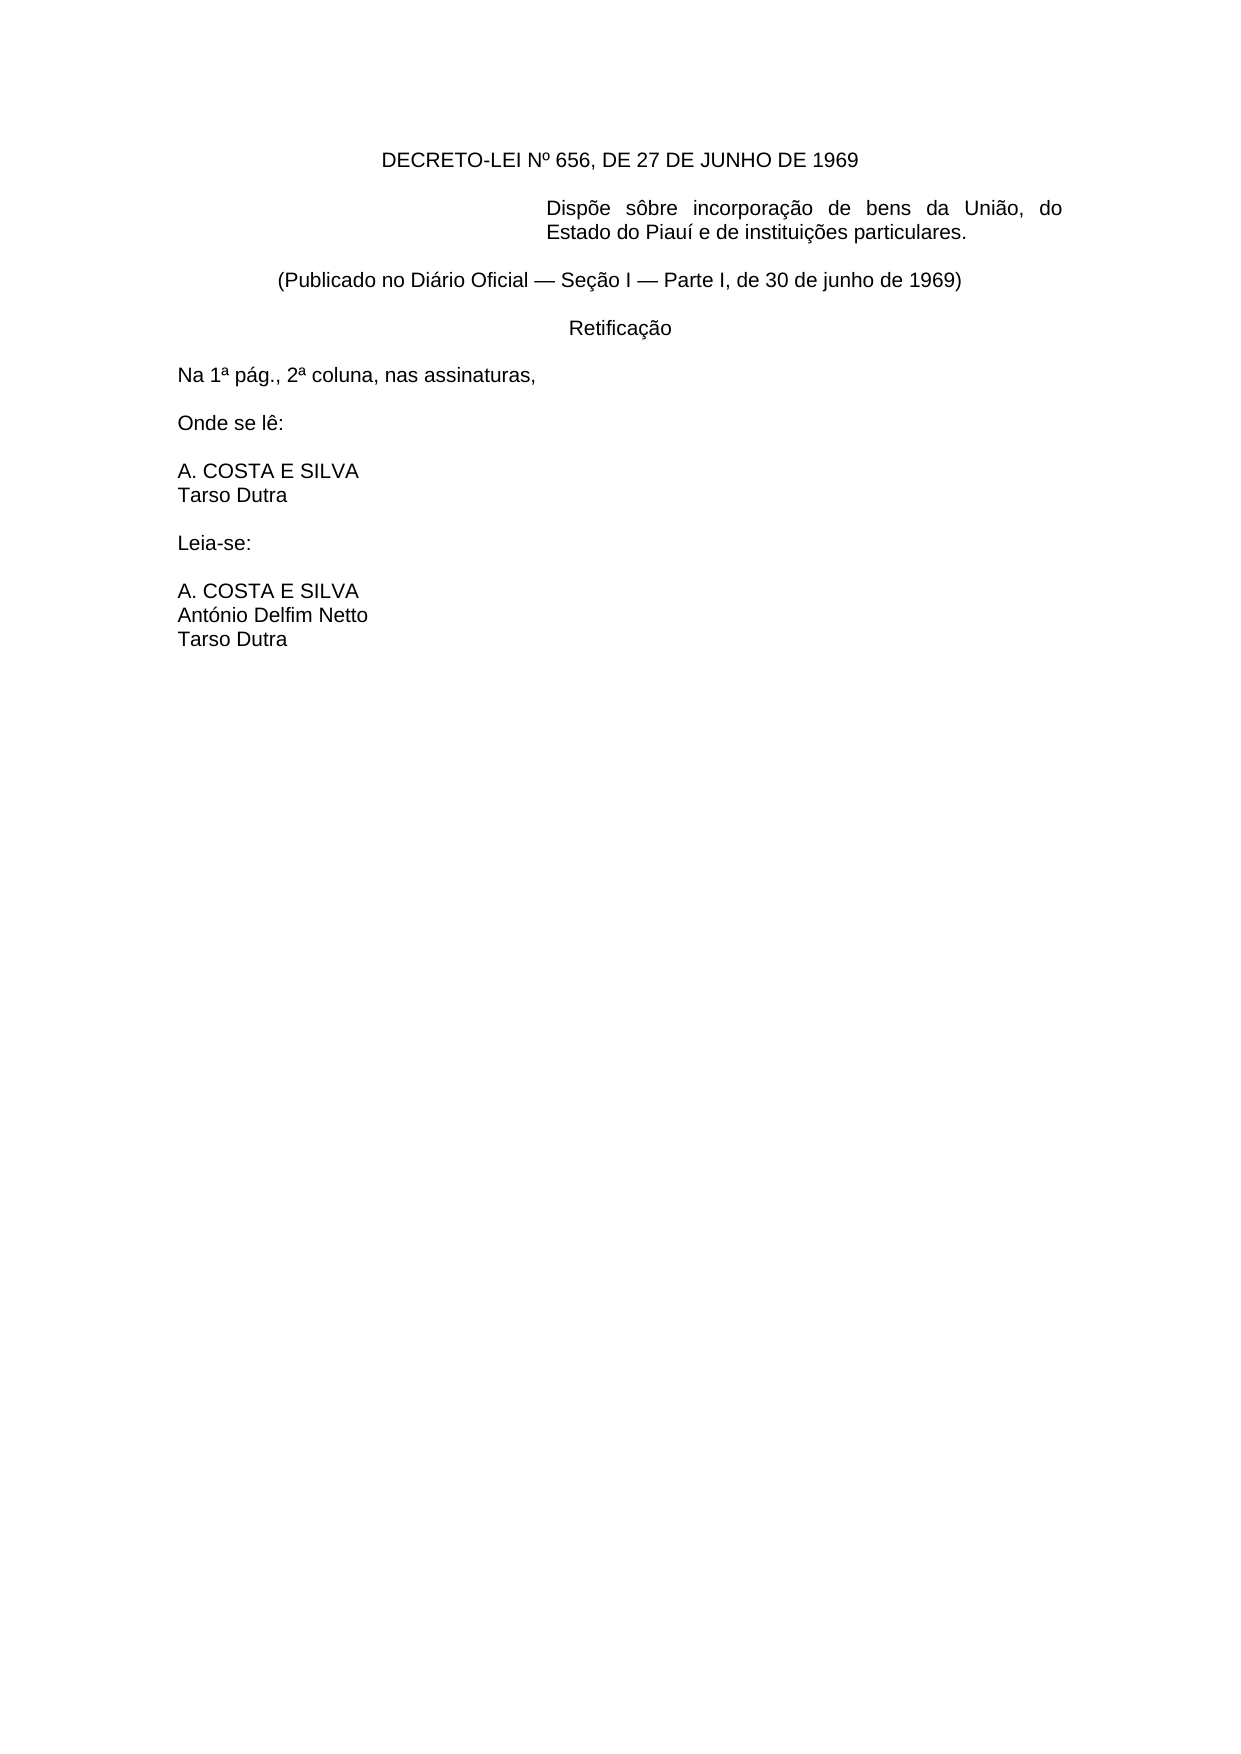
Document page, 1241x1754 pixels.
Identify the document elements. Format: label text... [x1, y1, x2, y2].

text Onde se lê: [177, 411, 1063, 435]
text Na 1ª pág., 2ª coluna, nas assinaturas, [177, 363, 1063, 387]
text A. COSTA E SILVA António Delfim Netto Tarso Dutra [177, 579, 1063, 679]
text Leia-se: [177, 531, 1063, 555]
text DECRETO-LEI Nº 656, DE 27 DE JUNHO DE 1969 [177, 148, 1063, 172]
text (Publicado no Diário Oficial — Seção I — Parte I, de 30 de junho de 1969) [177, 267, 1063, 291]
text Dispõe sôbre incorporação de bens da União, do Estado do Piauí e de instituições particulares. [546, 196, 1063, 243]
text A. COSTA E SILVA Tarso Dutra [177, 459, 1063, 507]
text Retificação [177, 315, 1063, 339]
